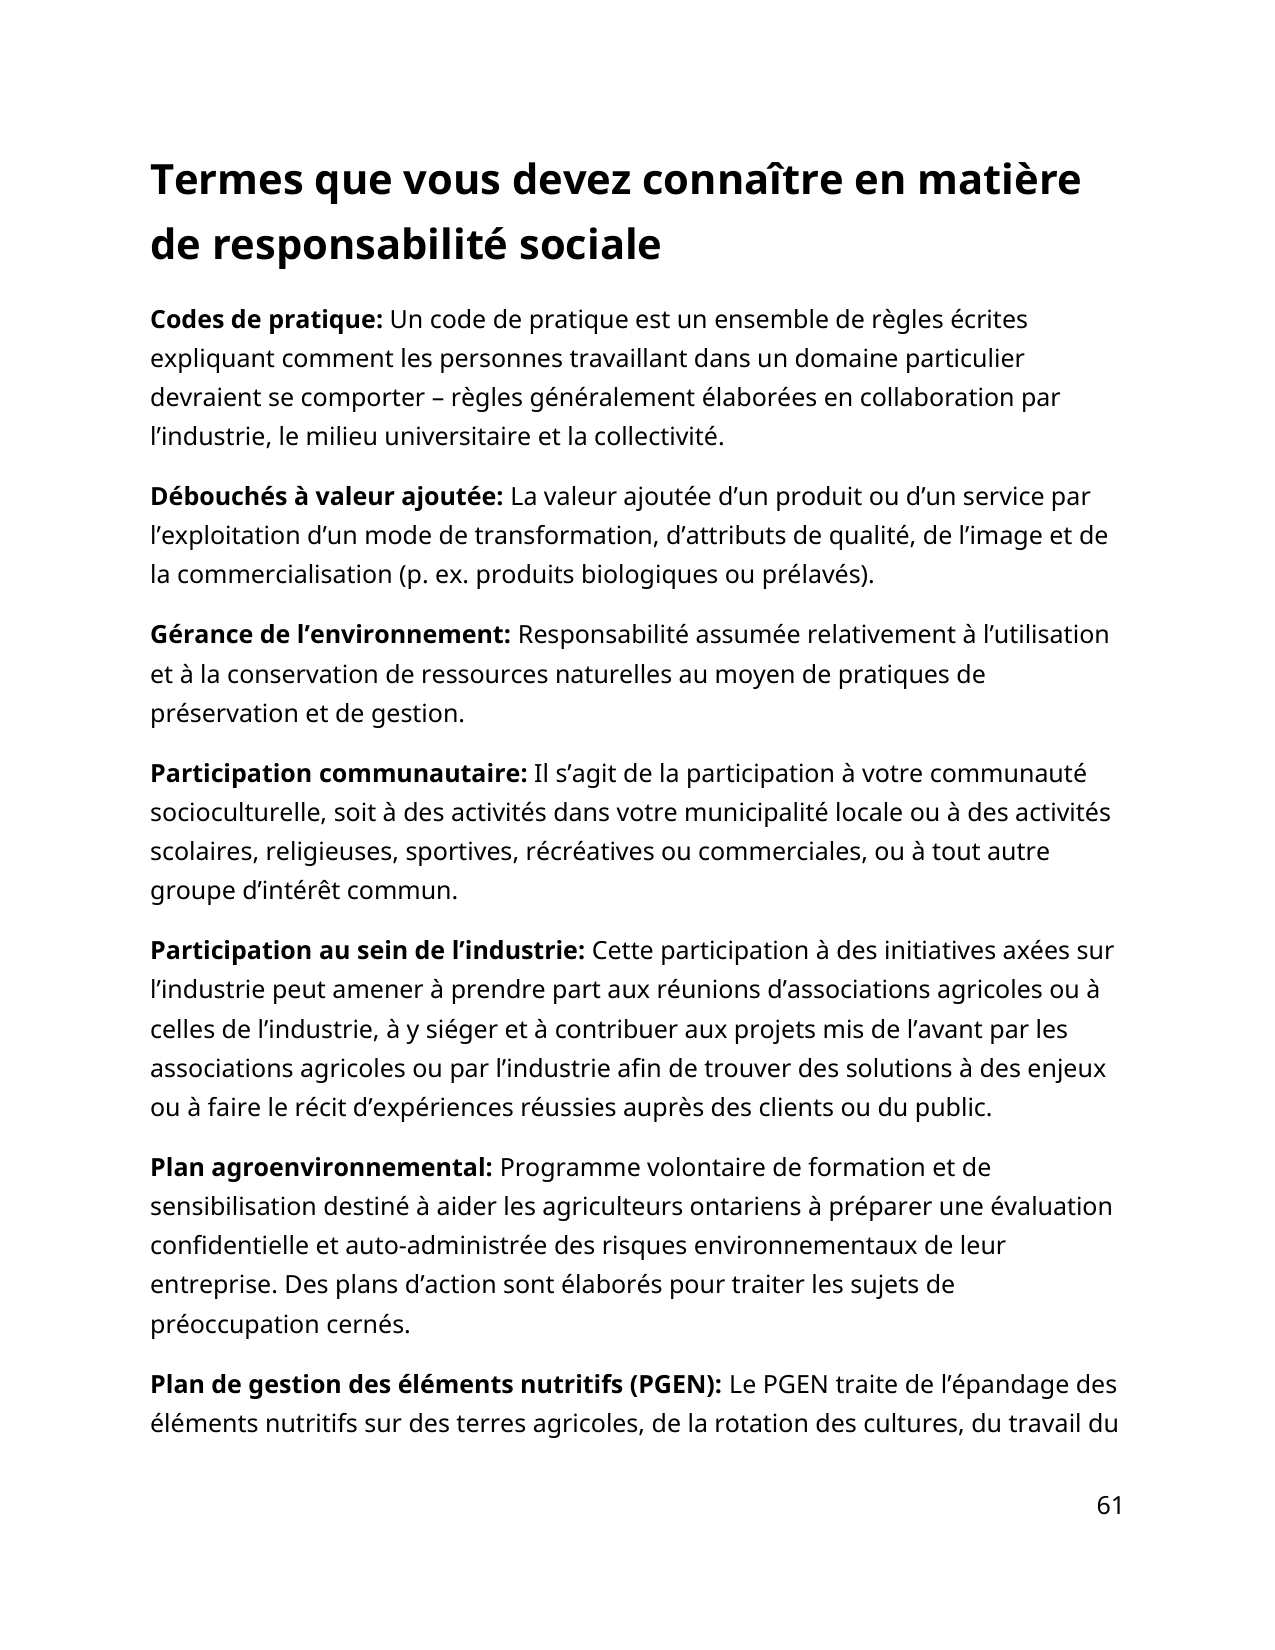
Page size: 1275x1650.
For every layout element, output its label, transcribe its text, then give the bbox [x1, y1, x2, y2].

text Participation au sein de l’industrie: Cette participation à des initiatives axées sur l’industrie peut amener à prendre part aux réunions d’associations agricoles ou à celles de l’industrie, à y siéger et à contribuer aux projets mis de l’avant par les associations agricoles ou par l’industrie afin de trouver des solutions à des enjeux ou à faire le récit d’expériences réussies auprès des clients ou du public. [150, 933, 1125, 1124]
subtitle Termes que vous devez connaître en matière de responsabilité sociale [150, 150, 1125, 272]
text Plan agroenvironnemental: Programme volontaire de formation et de sensibilisation destiné à aider les agriculteurs ontariens à préparer une évaluation confidentielle et auto-administrée des risques environnementaux de leur entreprise. Des plans d’action sont élaborés pour traiter les sujets de préoccupation cernés. [150, 1149, 1125, 1340]
text Débouchés à valeur ajoutée: La valeur ajoutée d’un produit ou d’un service par l’exploitation d’un mode de transformation, d’attributs de qualité, de l’image et de la commercialisation (p. ex. produits biologiques ou prélavés). [150, 479, 1125, 591]
text Gérance de l’environnement: Responsabilité assumée relativement à l’utilisation et à la conservation de ressources naturelles au moyen de pratiques de préservation et de gestion. [150, 617, 1125, 729]
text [150, 1366, 1125, 1439]
text Participation communautaire: Il s’agit de la participation à votre communauté socioculturelle, soit à des activités dans votre municipalité locale ou à des activités scolaires, religieuses, sportives, récréatives ou commerciales, ou à tout autre groupe d’intérêt commun. [150, 755, 1125, 907]
text Codes de pratique: Un code de pratique est un ensemble de règles écrites expliquant comment les personnes travaillant dans un domaine particulier devraient se comporter – règles généralement élaborées en collaboration par l’industrie, le milieu universitaire et la collectivité. [150, 301, 1125, 453]
